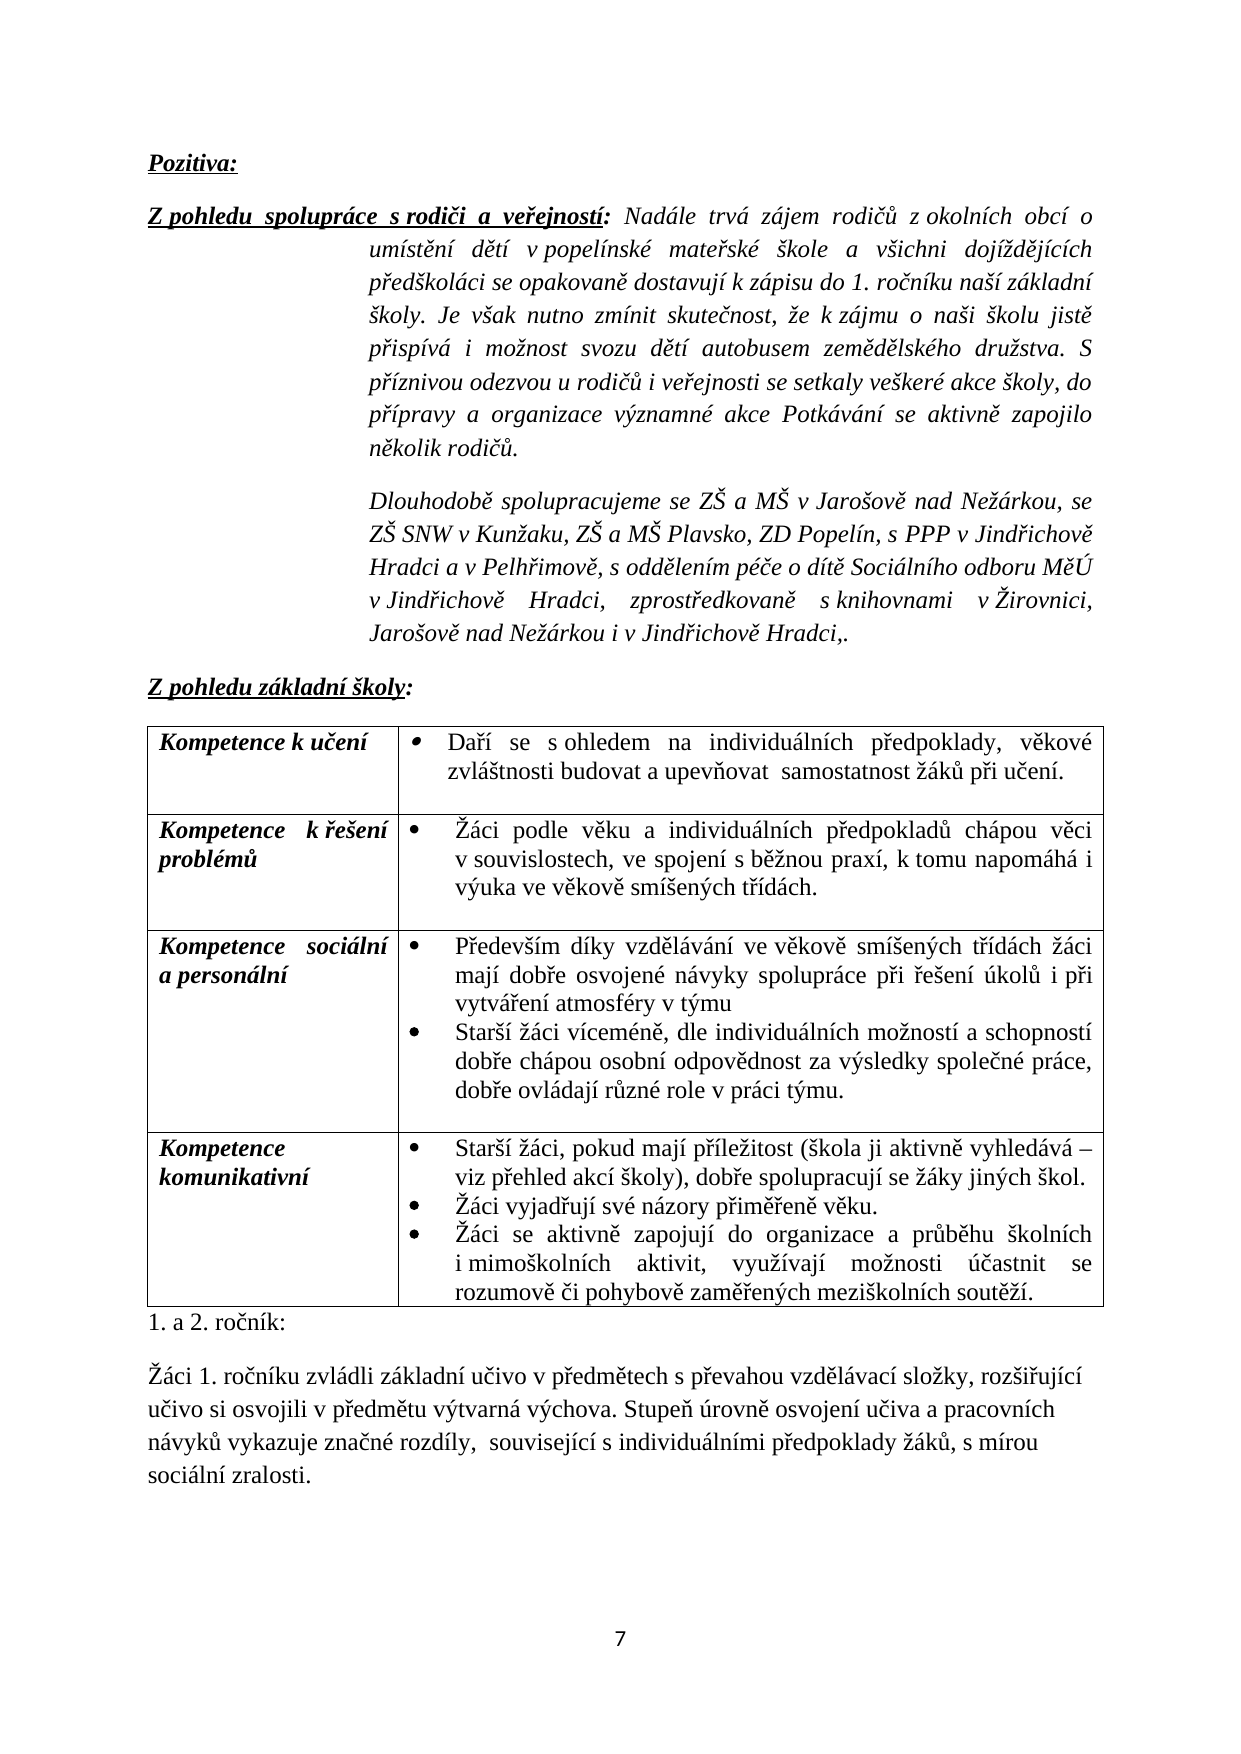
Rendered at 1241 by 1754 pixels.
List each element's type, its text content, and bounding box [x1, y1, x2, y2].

table_cell Kompetence sociální a personální [148, 931, 398, 1132]
text Žáci 1. ročníku zvládli základní učivo v předmětech s převahou vzdělávací složky, rozšiřující učivo si osvojili v předmětu výtvarná výchova. Stupeň úrovně osvojení učiva a pracovních návyků vykazuje značné rozdíly, související s individuálními předpoklady žáků, s mírou sociální zralosti. [148, 1361, 1093, 1488]
table_cell Kompetence k řešení problémů [148, 815, 398, 930]
table_cell Kompetence komunikativní [148, 1133, 398, 1306]
text Z pohledu spolupráce s rodiči a veřejností: Nadále trvá zájem rodičů z okolních obcí o umístění dětí v popelínské mateřské škole a všichni dojíždějících předškoláci se opakovaně dostavují k zápisu do 1. ročníku naší základní školy. Je však nutno zmínit skutečnost, že k zájmu o naši školu jistě přispívá i možnost svozu dětí autobusem zemědělského družstva. S příznivou odezvou u rodičů i veřejnosti se setkaly veškeré akce školy, do přípravy a organizace významné akce Potkávání se aktivně zapojilo několik rodičů. [148, 201, 1093, 461]
table_cell Žáci podle věku a individuálních předpokladů chápou věci v souvislostech, ve spojení s běžnou praxí, k tomu napomáhá i výuka ve věkově smíšených třídách. [399, 815, 1103, 930]
table_cell Starší žáci, pokud mají příležitost (škola ji aktivně vyhledává – viz přehled akcí školy), dobře spolupracují se žáky jiných škol. Žáci vyjadřují své názory přiměřeně věku. Žáci se aktivně zapojují do organizace a průběhu školních i mimoškolních aktivit, využívají možnosti účastnit se rozumově či pohybově zaměřených meziškolních soutěží. [399, 1133, 1103, 1306]
text Z pohledu základní školy: [148, 672, 1093, 701]
table_cell Především díky vzdělávání ve věkově smíšených třídách žáci mají dobře osvojené návyky spolupráce při řešení úkolů i při vytváření atmosféry v týmu Starší žáci víceméně, dle individuálních možností a schopností dobře chápou osobní odpovědnost za výsledky společné práce, dobře ovládají různé role v práci týmu. [399, 931, 1103, 1132]
text Dlouhodobě spolupracujeme se ZŠ a MŠ v Jarošově nad Nežárkou, se ZŠ SNW v Kunžaku, ZŠ a MŠ Plavsko, ZD Popelín, s PPP v Jindřichově Hradci a v Pelhřimově, s oddělením péče o dítě Sociálního odboru MěÚ v Jindřichově Hradci, zprostředkovaně s knihovnami v Žirovnici, Jarošově nad Nežárkou i v Jindřichově Hradci,. [148, 486, 1093, 647]
text 1. a 2. ročník: [148, 1307, 1093, 1336]
table_header Kompetence k učení [148, 727, 398, 814]
table_header Daří se s ohledem na individuálních předpoklady, věkové zvláštnosti budovat a upevňovat samostatnost žáků při učení. [399, 727, 1103, 814]
text Pozitiva: [148, 148, 1093, 176]
